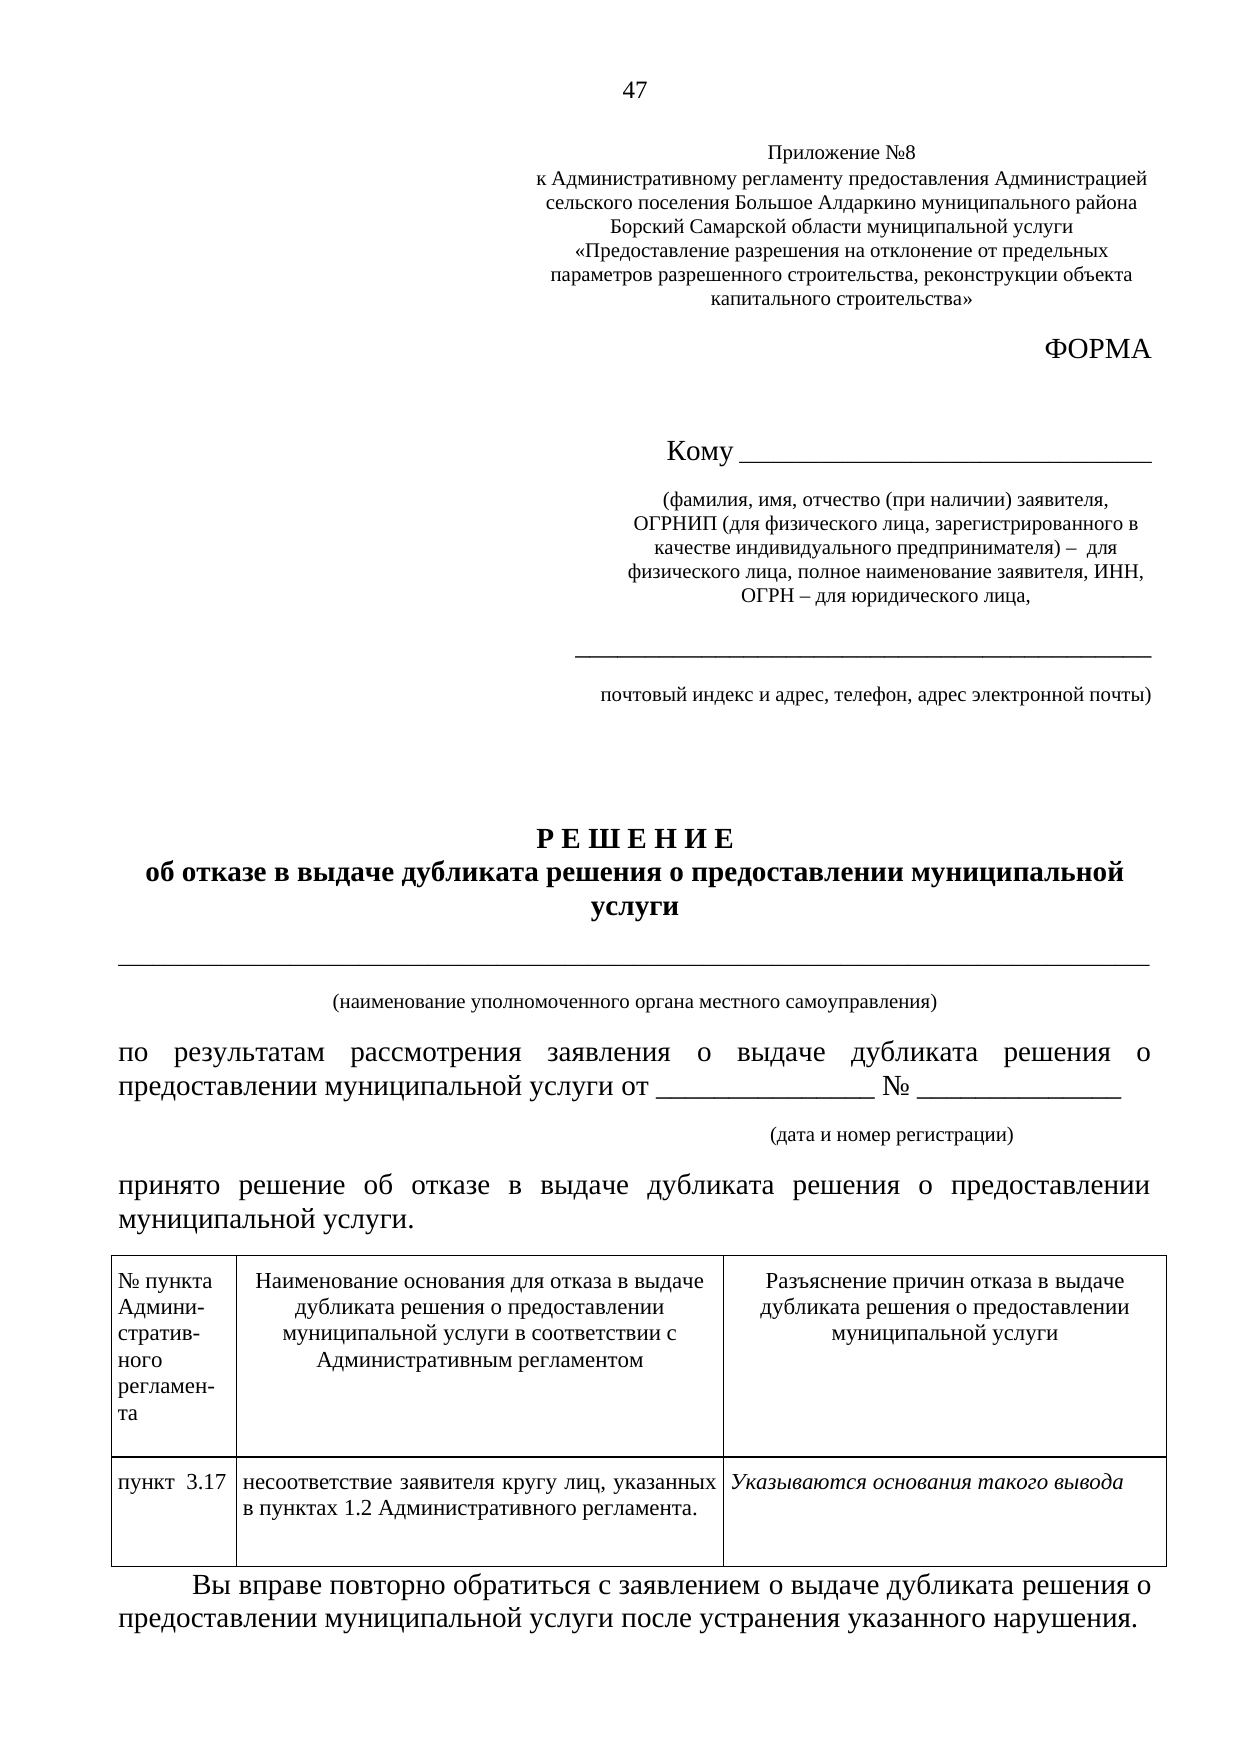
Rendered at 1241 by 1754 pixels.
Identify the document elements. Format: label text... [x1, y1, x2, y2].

text __________________________________________________________________________________________ [118, 942, 1152, 969]
text принято решение об отказе в выдаче дубликата решения о предоставлении муниципальной услуги. [118, 1167, 1152, 1234]
table_cell несоответствие заявителя кругу лиц, указанных в пунктах 1.2 Административного регламента. [237, 1458, 723, 1566]
text (дата и номер регистрации) [561, 1122, 1152, 1146]
text Р Е Ш Е Н И Е об отказе в выдаче дубликата решения о предоставлении муниципальной услуги [118, 821, 1152, 921]
text почтовый индекс и адрес, телефон, адрес электронной почты) [118, 682, 1152, 706]
table_header Разъяснение причин отказа в выдаче дубликата решения о предоставлении муниципальной услуги [724, 1256, 1166, 1456]
text Кому ____________________________________ [118, 433, 1152, 466]
table_cell Указываются основания такого вывода [724, 1458, 1166, 1566]
text _________________________________________ [118, 628, 1152, 661]
text (фамилия, имя, отчество (при наличии) заявителя, ОГРНИП (для физического лица, зарегистрированного в качестве индивидуального предпринимателя) – для физического лица, полное наименование заявителя, ИНН, ОГРН – для юридического лица, [620, 487, 1152, 607]
text Вы вправе повторно обратиться с заявлением о выдаче дубликата решения о предоставлении муниципальной услуги после устранения указанного нарушения. [118, 1567, 1152, 1634]
text по результатам рассмотрения заявления о выдаче дубликата решения о предоставлении муниципальной услуги от _______________ № ______________ [118, 1034, 1152, 1101]
table_cell пункт 3.17 [112, 1458, 236, 1566]
text Приложение №8 [532, 132, 1152, 166]
text ФОРМА [679, 331, 1152, 365]
table_header Наименование основания для отказа в выдаче дубликата решения о предоставлении муниципальной услуги в соответствии с Административным регламентом [237, 1256, 723, 1456]
table_header № пункта Админи-стратив-ного регламен-та [112, 1256, 236, 1456]
text к Административному регламенту предоставления Администрацией сельского поселения Большое Алдаркино муниципального района Борский Самарской области муниципальной услуги «Предоставление разрешения на отклонение от предельных параметров разрешенного строительства, реконструкции объекта капитального строительства» [532, 166, 1152, 310]
text (наименование уполномоченного органа местного самоуправления) [118, 989, 1152, 1013]
